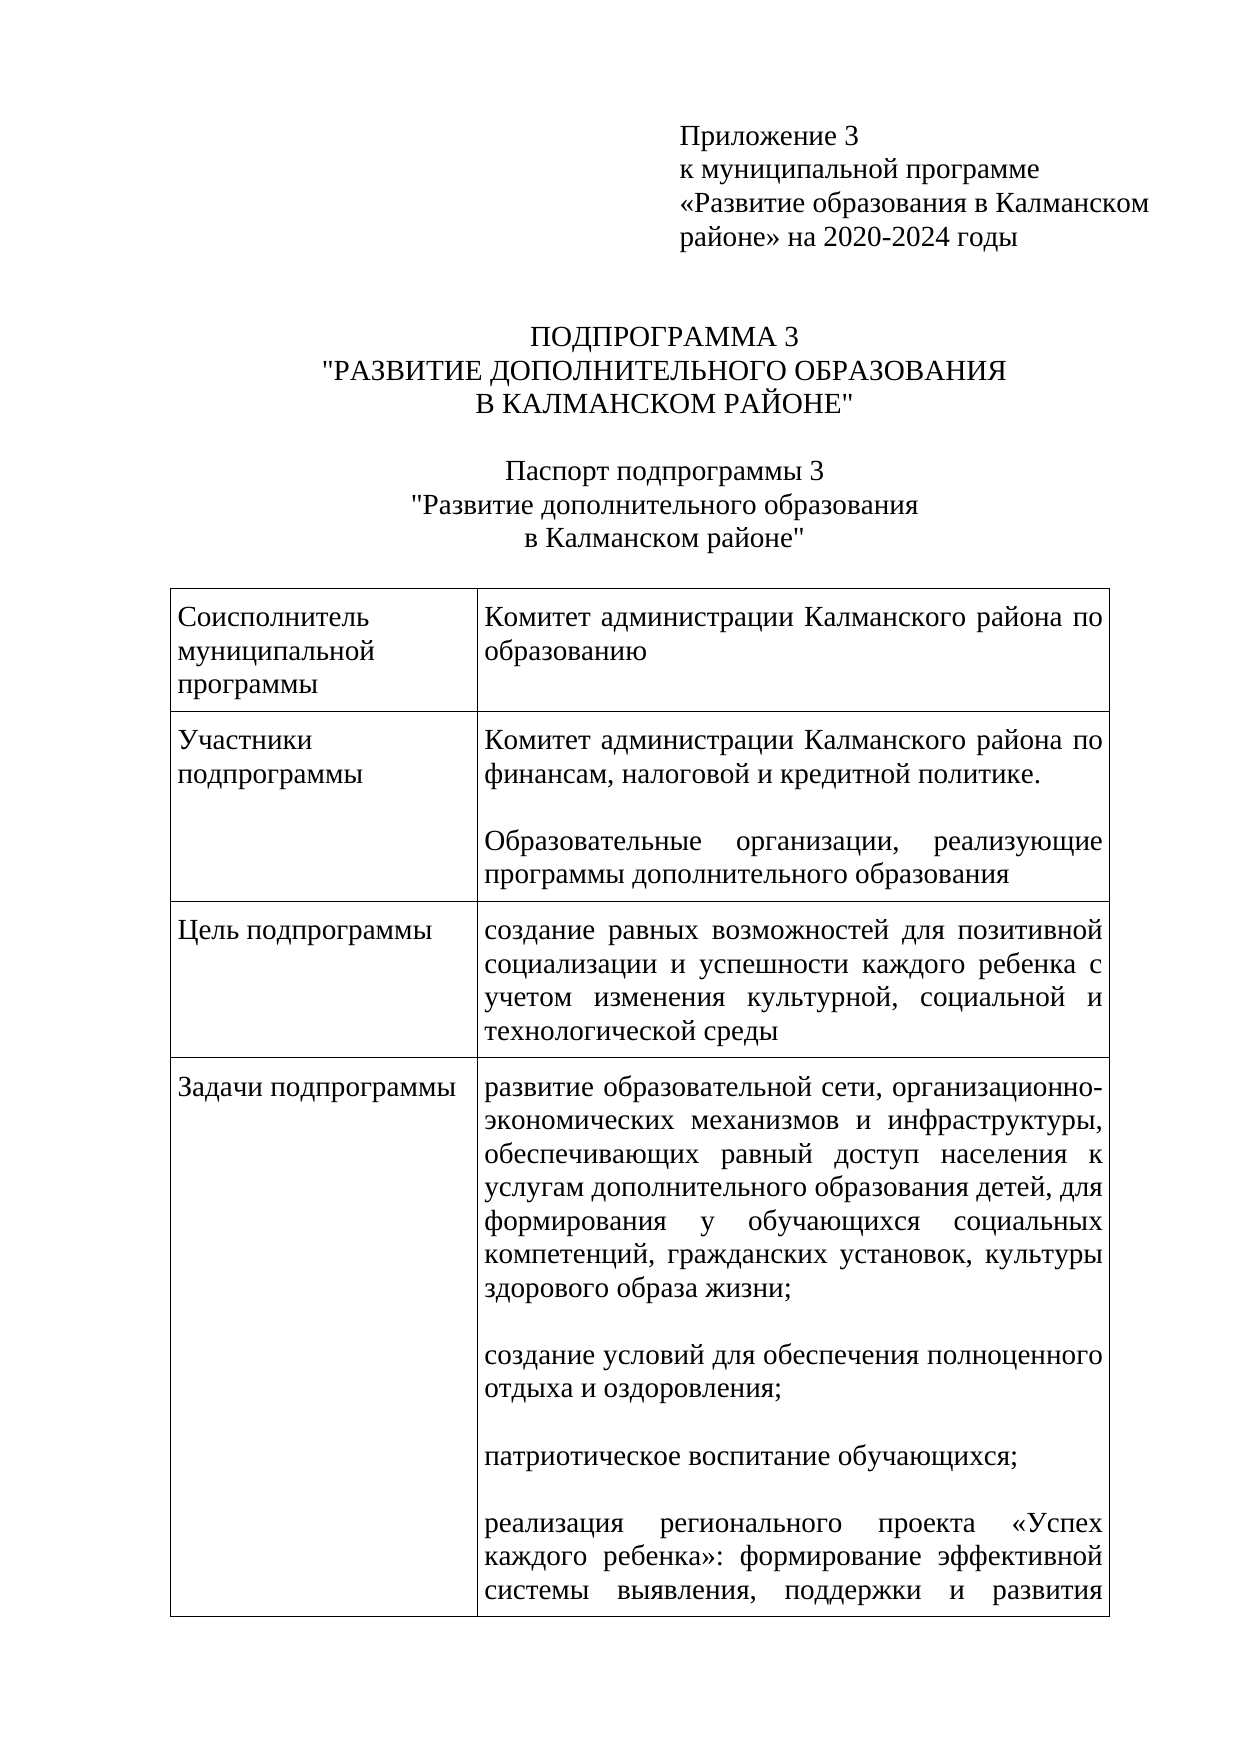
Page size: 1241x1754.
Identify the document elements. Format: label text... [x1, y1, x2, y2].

text Приложение 3 [679, 118, 1152, 152]
table_cell Комитет администрации Калманского района по финансам, налоговой и кредитной политике. Образовательные организации, реализующие программы дополнительного образования [478, 712, 1109, 901]
text Паспорт подпрограммы 3 [177, 453, 1152, 487]
text "Развитие дополнительного образования [177, 487, 1152, 521]
table_header Комитет администрации Калманского района по образованию [478, 589, 1109, 711]
table_cell Цель подпрограммы [171, 902, 477, 1057]
table_cell Задачи подпрограммы [171, 1058, 477, 1616]
text к муниципальной программе [679, 152, 1152, 185]
table_header Соисполнитель муниципальной программы [171, 589, 477, 711]
text в Калманском районе" [177, 521, 1152, 554]
text "РАЗВИТИЕ ДОПОЛНИТЕЛЬНОГО ОБРАЗОВАНИЯ [177, 353, 1152, 386]
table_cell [478, 1058, 1109, 1616]
text В КАЛМАНСКОМ РАЙОНЕ" [177, 386, 1152, 420]
text «Развитие образования в Калманском районе» на 2020-2024 годы [679, 185, 1152, 252]
text ПОДПРОГРАММА 3 [177, 319, 1152, 353]
table_cell Участники подпрограммы [171, 712, 477, 901]
table_cell создание равных возможностей для позитивной социализации и успешности каждого ребенка с учетом изменения культурной, социальной и технологической среды [478, 902, 1109, 1057]
